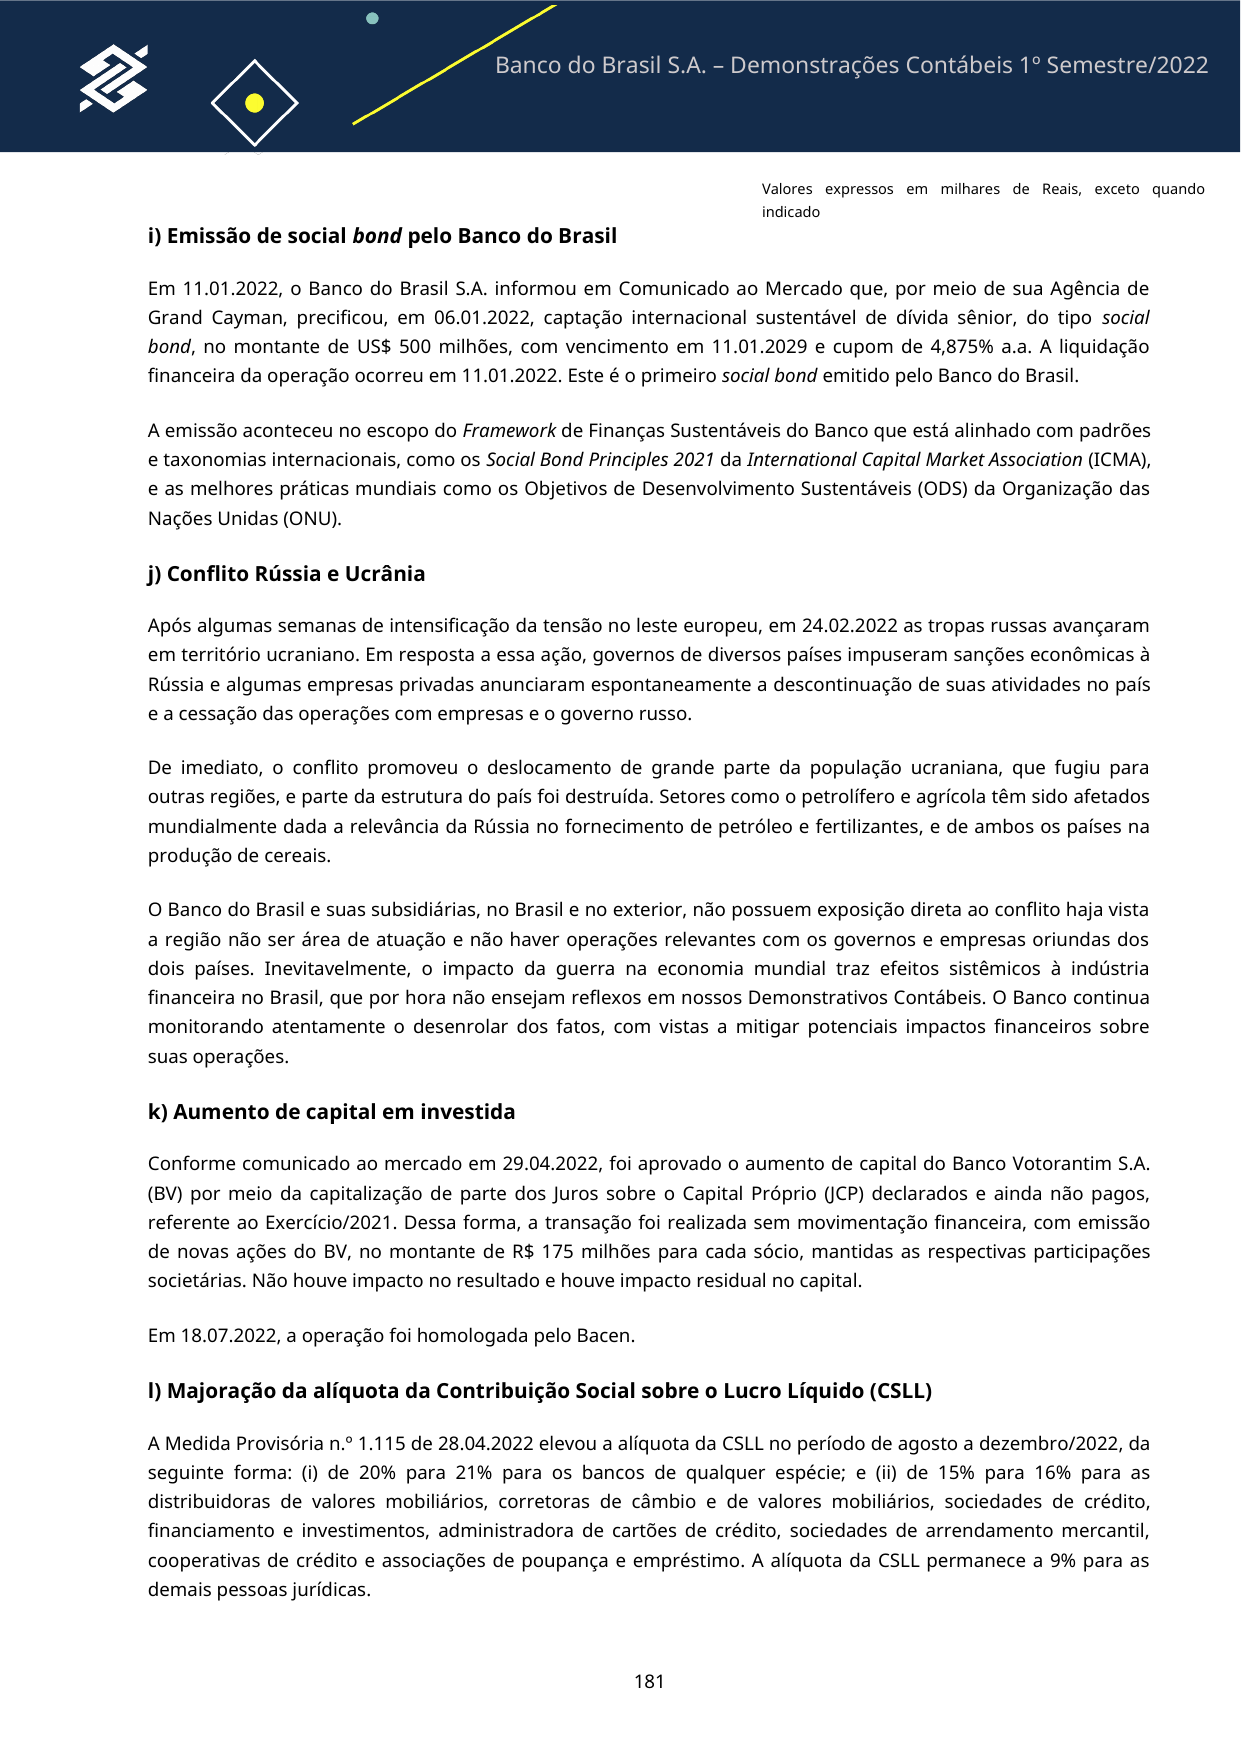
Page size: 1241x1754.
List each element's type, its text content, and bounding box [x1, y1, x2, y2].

text Após algumas semanas de intensificação da tensão no leste europeu, em 24.02.2022 as tropas russas avançaram em território ucraniano. Em resposta a essa ação, governos de diversos países impuseram sanções econômicas à Rússia e algumas empresas privadas anunciaram espontaneamente a descontinuação de suas atividades no país e a cessação das operações com empresas e o governo russo. [148, 612, 1152, 726]
text O Banco do Brasil e suas subsidiárias, no Brasil e no exterior, não possuem exposição direta ao conflito haja vista a região não ser área de atuação e não haver operações relevantes com os governos e empresas oriundas dos dois países. Inevitavelmente, o impacto da guerra na economia mundial traz efeitos sistêmicos à indústria financeira no Brasil, que por hora não ensejam reflexos em nossos Demonstrativos Contábeis. O Banco continua monitorando atentamente o desenrolar dos fatos, com vistas a mitigar potenciais impactos financeiros sobre suas operações. [148, 897, 1152, 1068]
text Conforme comunicado ao mercado em 29.04.2022, foi aprovado o aumento de capital do Banco Votorantim S.A. (BV) por meio da capitalização de parte dos Juros sobre o Capital Próprio (JCP) declarados e ainda não pagos, referente ao Exercício/2021. Dessa forma, a transação foi realizada sem movimentação financeira, com emissão de novas ações do BV, no montante de R$ 175 milhões para cada sócio, mantidas as respectivas participações societárias. Não houve impacto no resultado e houve impacto residual no capital. [148, 1151, 1152, 1293]
text ) Aumento de capital em investida [148, 1097, 1152, 1126]
picture [584, 62, 588, 72]
text ) Majoração da alíquota da Contribuição Social sobre o Lucro Líquido (CSLL) [148, 1376, 1152, 1405]
text De imediato, o conflito promoveu o deslocamento de grande parte da população ucraniana, que fugiu para outras regiões, e parte da estrutura do país foi destruída. Setores como o petrolífero e agrícola têm sido afetados mundialmente dada a relevância da Rússia no fornecimento de petróleo e fertilizantes, e de ambos os países na produção de cereais. [148, 754, 1152, 868]
text Em 18.07.2022, a operação foi homologada pelo Bacen. [148, 1322, 1152, 1348]
text ) Conflito Rússia e Ucrânia [148, 559, 1152, 587]
text Em 11.01.2022, o Banco do Brasil S.A. informou em Comunicado ao Mercado que, por meio de sua Agência de Grand Cayman, precificou, em 06.01.2022, captação internacional sustentável de dívida sênior, do tipo social bond, no montante de US$ 500 milhões, com vencimento em 11.01.2029 e cupom de 4,875% a.a. A liquidação financeira da operação ocorreu em 11.01.2022. Este é o primeiro social bond emitido pelo Banco do Brasil. [148, 275, 1152, 388]
text ) Emissão de social bond pelo Banco do Brasil [148, 221, 1152, 250]
picture [79, 44, 148, 113]
text A Medida Provisória n.º 1.115 de 28.04.2022 elevou a alíquota da CSLL no período de agosto a dezembro/2022, da seguinte forma: (i) de 20% para 21% para os bancos de qualquer espécie; e (ii) de 15% para 16% para as distribuidoras de valores mobiliários, corretoras de câmbio e de valores mobiliários, sociedades de crédito, financiamento e investimentos, administradora de cartões de crédito, sociedades de arrendamento mercantil, cooperativas de crédito e associações de poupança e empréstimo. A alíquota da CSLL permanece a 9% para as demais pessoas jurídicas. [148, 1430, 1152, 1602]
text A emissão aconteceu no escopo do Framework de Finanças Sustentáveis do Banco que está alinhado com padrões e taxonomias internacionais, como os Social Bond Principles 2021 da International Capital Market Association (ICMA), e as melhores práticas mundiais como os Objetivos de Desenvolvimento Sustentáveis (ODS) da Organização das Nações Unidas (ONU). [148, 417, 1152, 530]
picture [210, 5, 588, 147]
